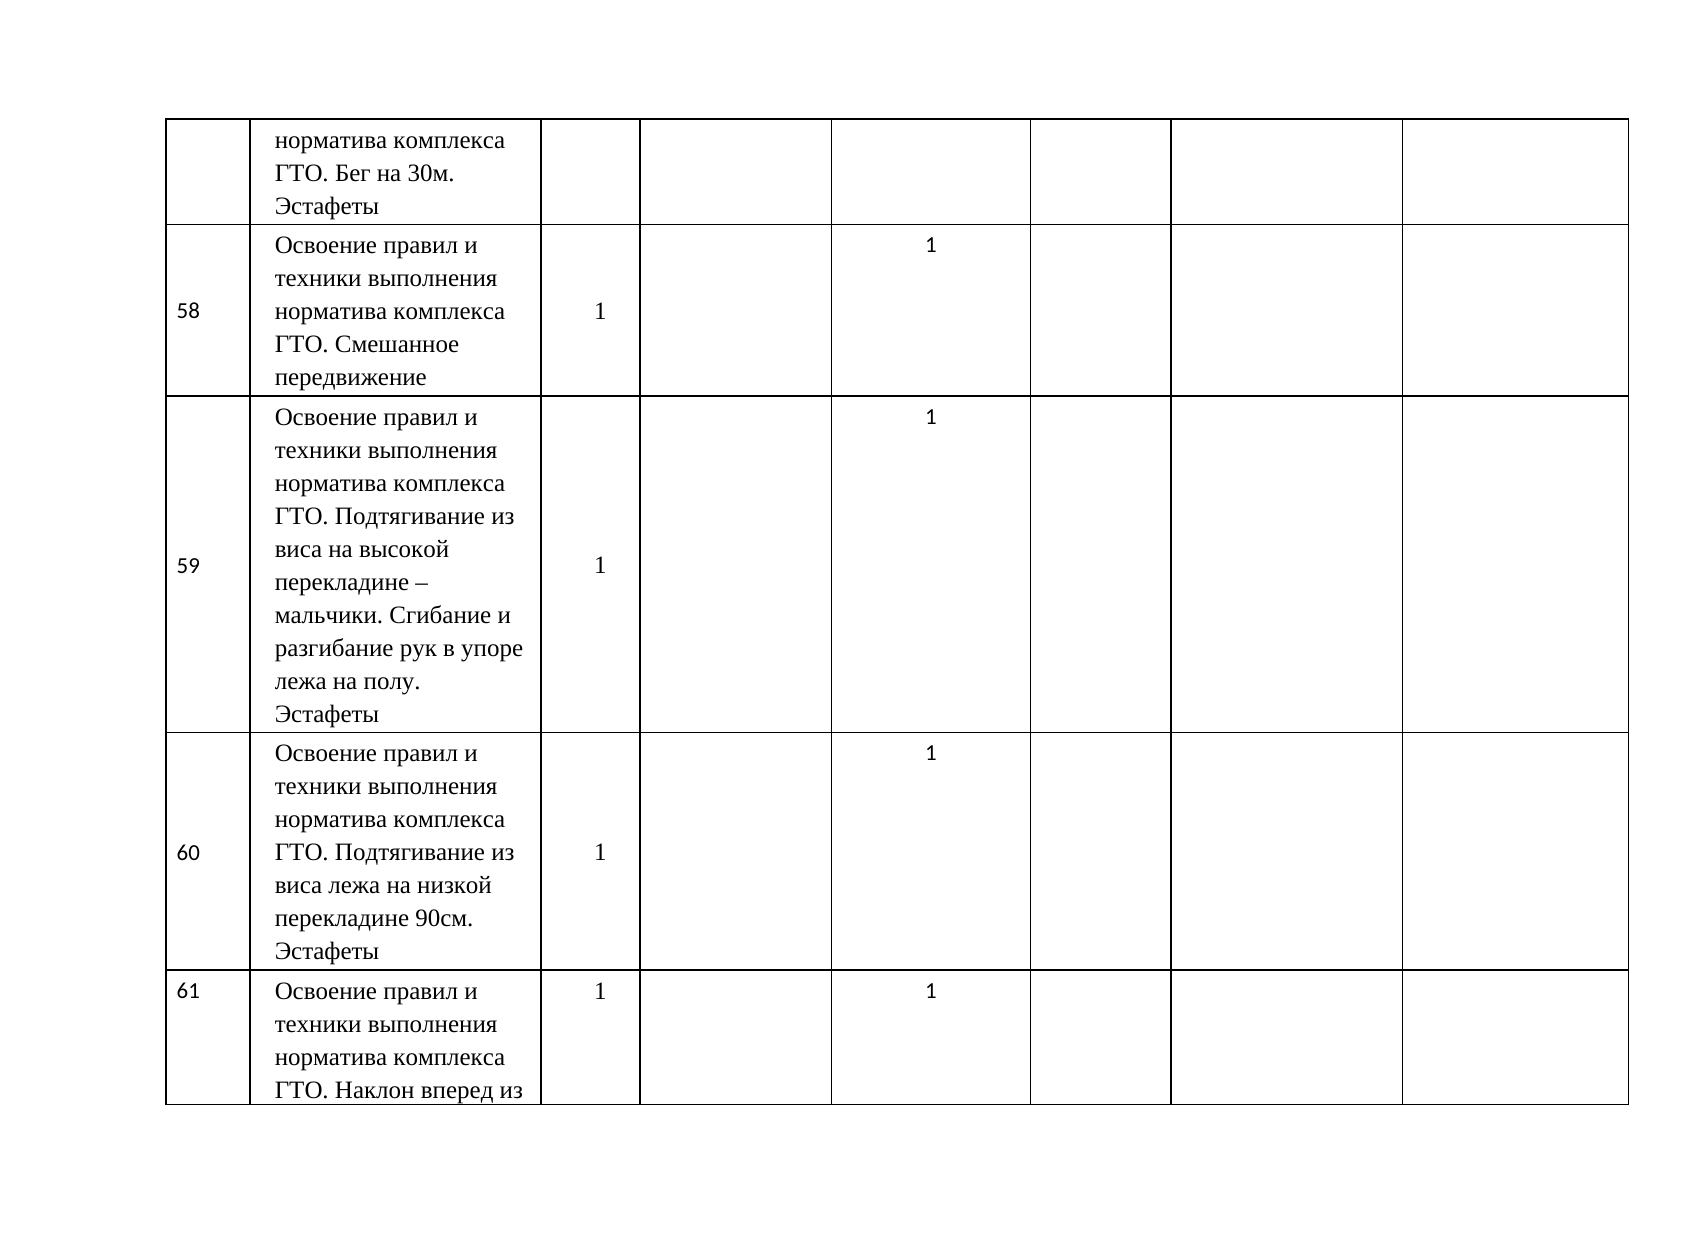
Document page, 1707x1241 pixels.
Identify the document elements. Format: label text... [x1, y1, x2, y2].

table_cell 58 [167, 225, 249, 395]
table_cell [1172, 225, 1402, 395]
table_cell [1031, 225, 1170, 395]
table_cell 1 [542, 397, 639, 732]
table_cell [1403, 120, 1628, 223]
table_cell 1 [542, 120, 639, 223]
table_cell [251, 120, 540, 223]
table_cell [1031, 397, 1170, 732]
table_cell 60 [167, 733, 249, 969]
table_cell [1403, 225, 1628, 395]
table_cell [641, 971, 831, 1104]
table_cell [1031, 971, 1170, 1104]
table_cell 1 [542, 971, 639, 1104]
table_cell [641, 120, 831, 223]
table_cell [1172, 120, 1402, 223]
table_cell [1031, 733, 1170, 969]
table_cell [641, 397, 831, 732]
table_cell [251, 971, 540, 1104]
table_cell [1172, 733, 1402, 969]
table_cell [1403, 733, 1628, 969]
table_cell 1 [832, 733, 1030, 969]
table_cell [1031, 120, 1170, 223]
table_cell 61 [167, 971, 249, 1104]
table_cell [1172, 397, 1402, 732]
table_cell [641, 225, 831, 395]
table_cell 1 [542, 733, 639, 969]
table_cell 59 [167, 397, 249, 732]
table_cell Освоение правил и техники выполнения норматива комплекса ГТО. Смешанное передвижение [251, 225, 540, 395]
table_cell [1403, 397, 1628, 732]
table_cell 1 [832, 225, 1030, 395]
table_cell 1 [542, 225, 639, 395]
table_cell [1403, 971, 1628, 1104]
table_cell 1 [832, 397, 1030, 732]
table_cell Освоение правил и техники выполнения норматива комплекса ГТО. Подтягивание из виса лежа на низкой перекладине 90см. Эстафеты [251, 733, 540, 969]
table_cell 1 [832, 971, 1030, 1104]
table_cell 1 [832, 120, 1030, 223]
table_cell [641, 733, 831, 969]
table_cell [1172, 971, 1402, 1104]
table_cell 57 [167, 120, 249, 223]
table_cell Освоение правил и техники выполнения норматива комплекса ГТО. Подтягивание из виса на высокой перекладине – мальчики. Сгибание и разгибание рук в упоре лежа на полу. Эстафеты [251, 397, 540, 732]
